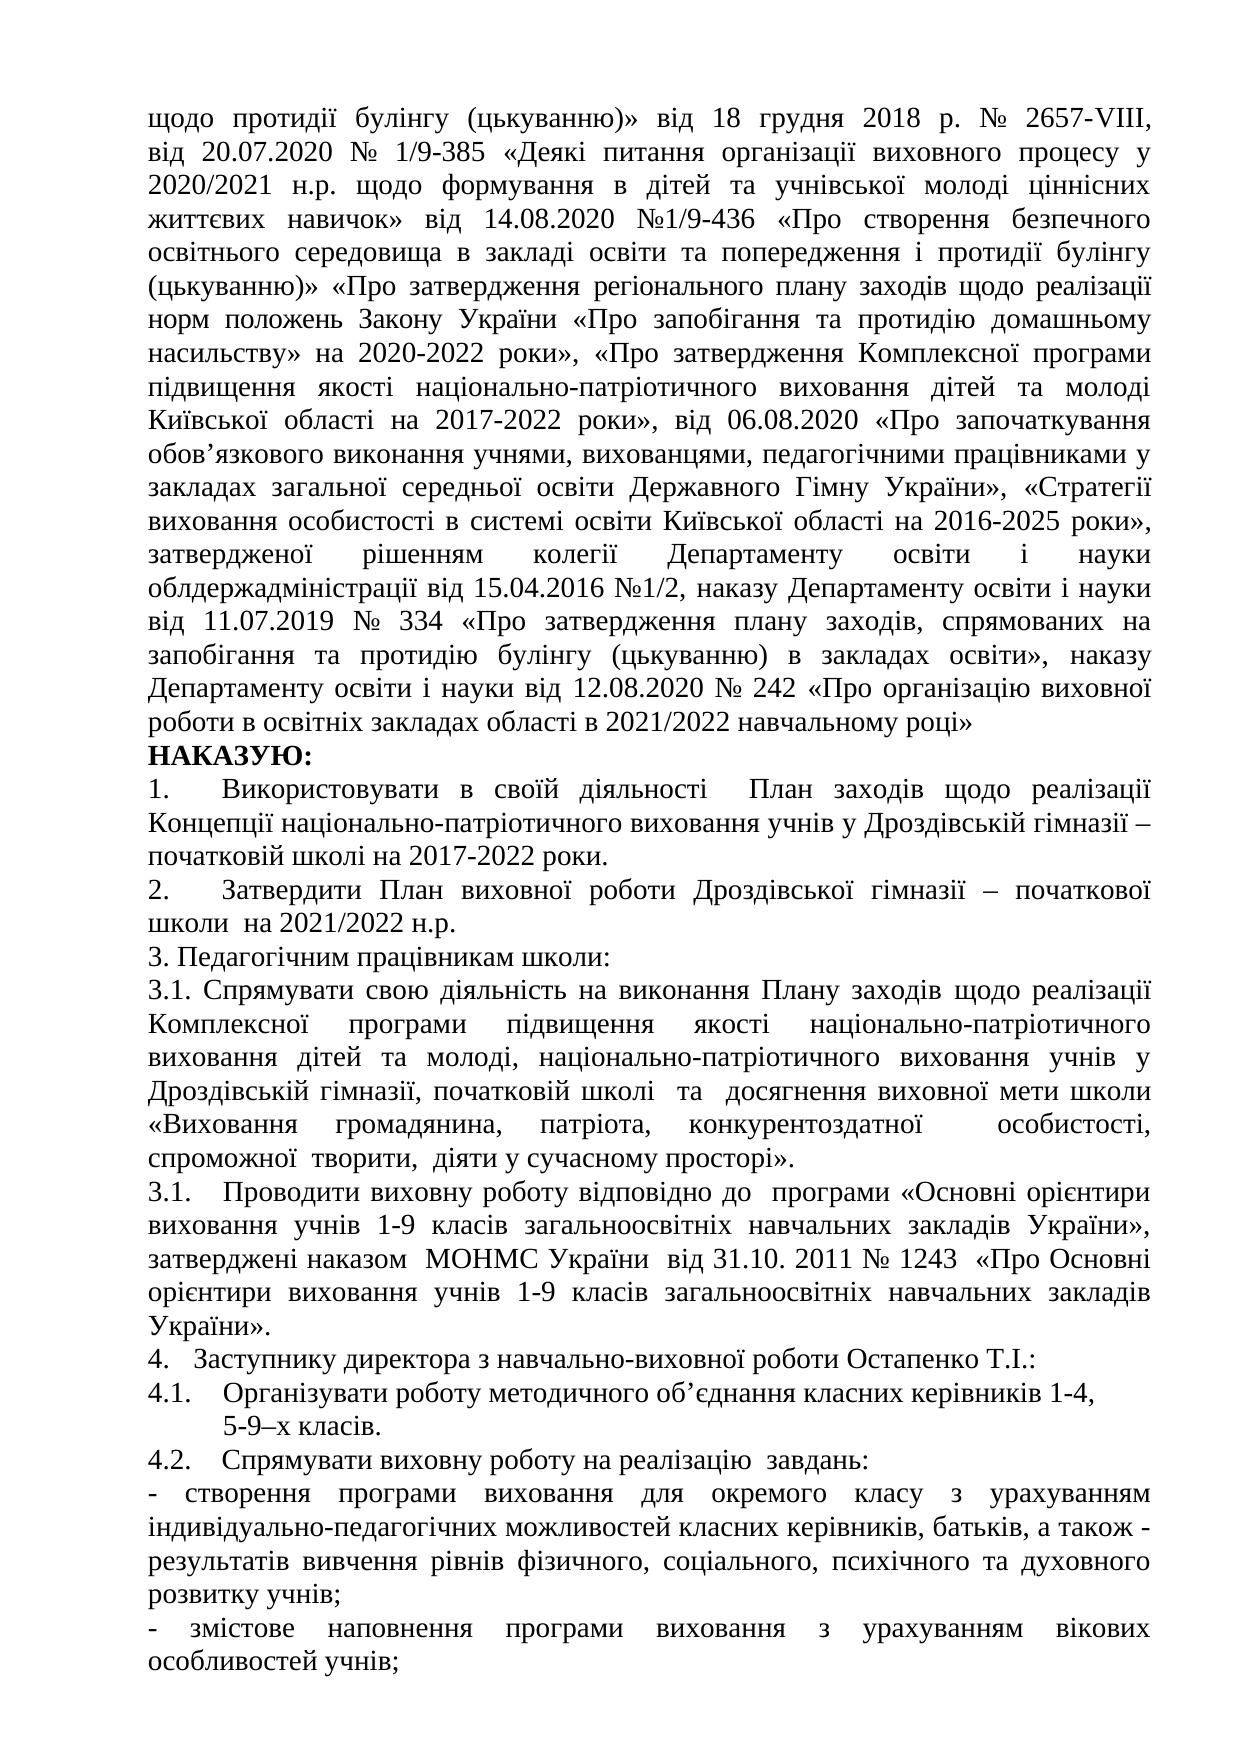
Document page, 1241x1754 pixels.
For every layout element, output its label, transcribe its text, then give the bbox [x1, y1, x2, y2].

list Затвердити План виховної роботи Дроздівської гімназії – початкової школи на 2021/2022 н.р. [148, 872, 1152, 939]
list Спрямувати виховну роботу на реалізацію завдань: [148, 1442, 1152, 1476]
list Проводити виховну роботу відповідно до програми «Основні орієнтири виховання учнів 1-9 класів загальноосвітніх навчальних закладів України», затверджені наказом МОНМС України від 31.10. 2011 № 1243 «Про Основні орієнтири виховання учнів 1-9 класів загальноосвітніх навчальних закладів України». [148, 1174, 1152, 1341]
text НАКАЗУЮ: [148, 738, 1152, 771]
text 3. Педагогічним працівникам школи: [148, 939, 1152, 972]
text - створення програми виховання для окремого класу з урахуванням індивідуально-педагогічних можливостей класних керівників, батьків, а також - результатів вивчення рівнів фізичного, соціального, психічного та духовного розвитку учнів; [148, 1476, 1152, 1610]
text - змістове наповнення програми виховання з урахуванням вікових особливостей учнів; [148, 1610, 1152, 1677]
list 5-9–х класів. [223, 1408, 1152, 1442]
list Заступнику директора з навчально-виховної роботи Остапенко Т.І.: [148, 1341, 1152, 1375]
list Організувати роботу методичного об’єднання класних керівників 1-4, [148, 1375, 1152, 1408]
list Використовувати в своїй діяльності План заходів щодо реалізації Концепції національно-патріотичного виховання учнів у Дроздівській гімназії – початковій школі на 2017-2022 роки. [148, 771, 1152, 872]
text 3.1. Спрямувати свою діяльність на виконання Плану заходів щодо реалізації Комплексної програми підвищення якості національно-патріотичного виховання дітей та молоді, національно-патріотичного виховання учнів у Дроздівській гімназії, початковій школі та досягнення виховної мети школи «Виховання громадянина, патріота, конкурентоздатної особистості, спроможної творити, діяти у сучасному просторі». [148, 972, 1152, 1174]
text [148, 100, 1152, 738]
